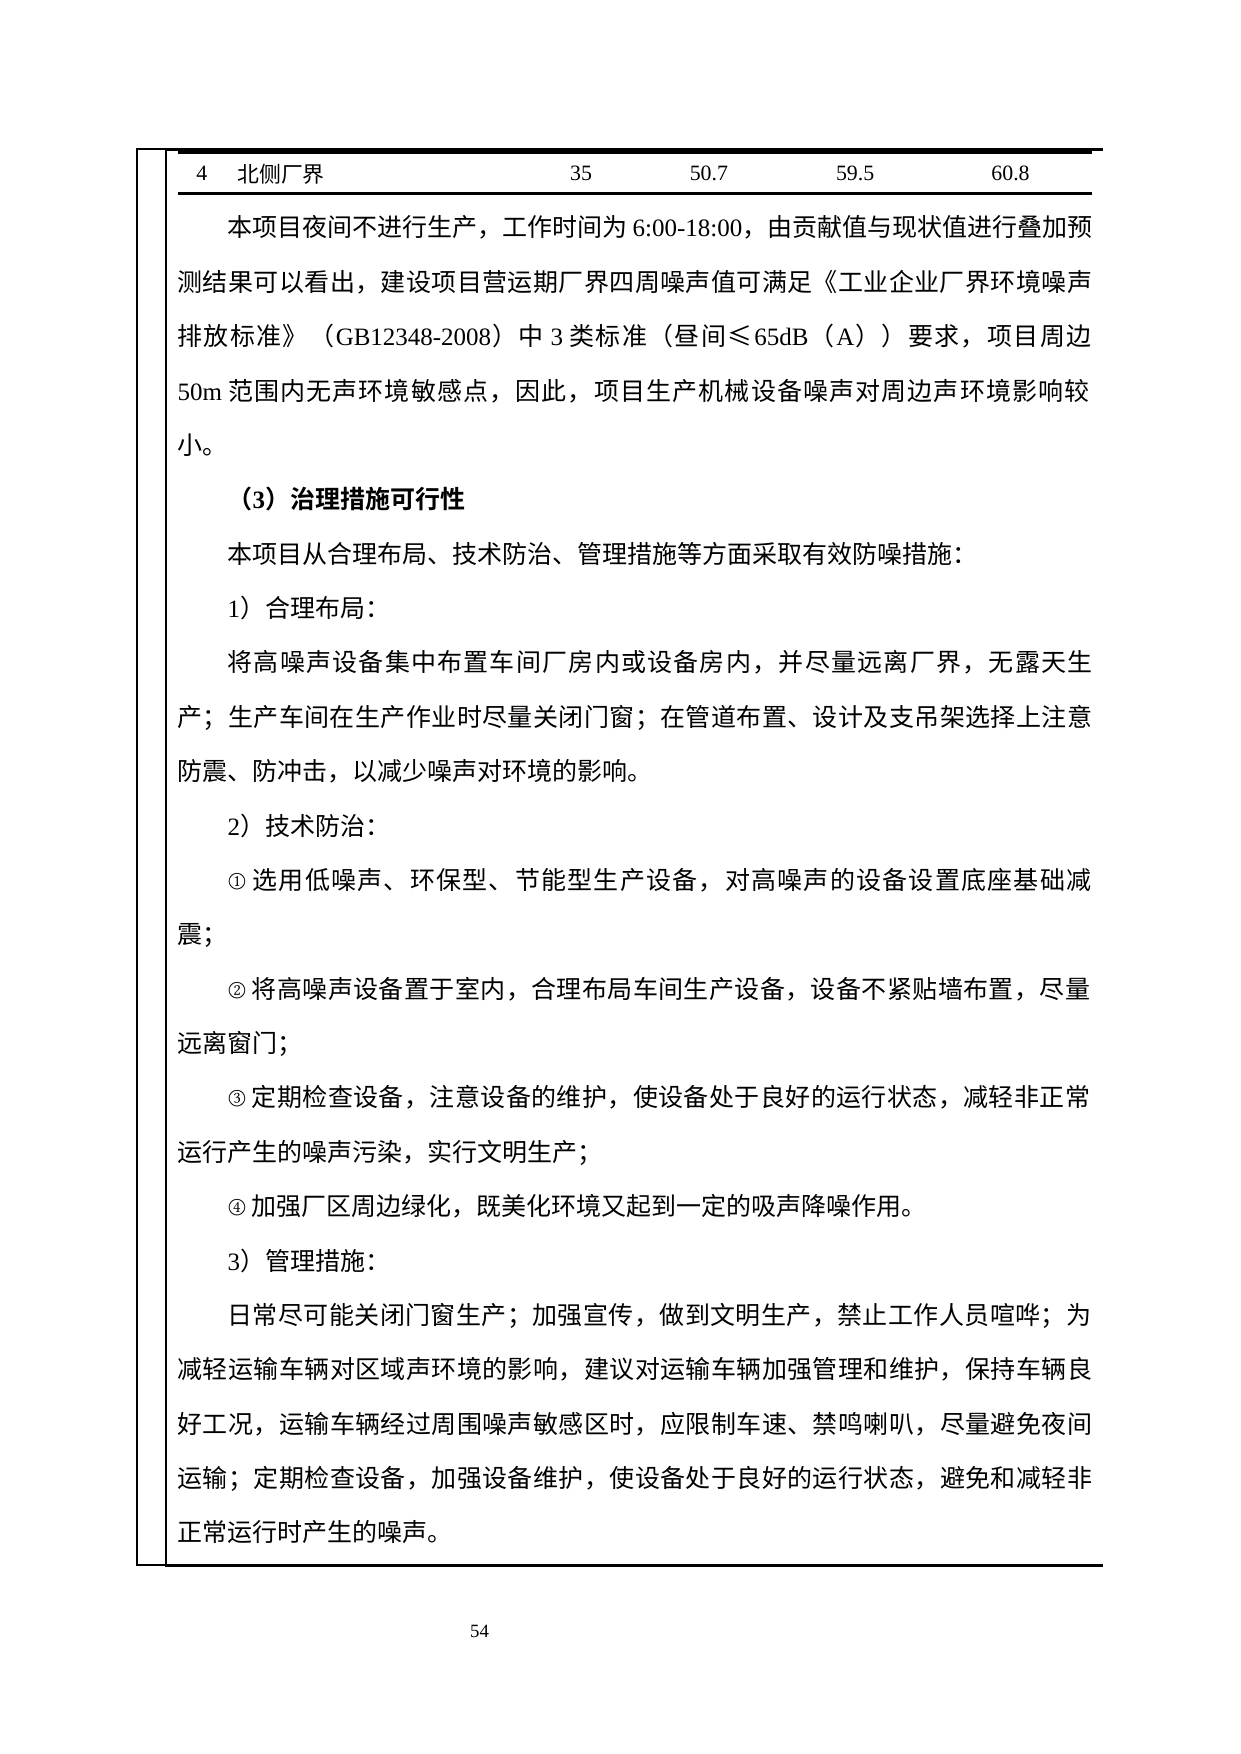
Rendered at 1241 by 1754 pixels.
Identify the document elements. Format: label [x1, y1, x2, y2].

table_cell [138, 150, 165, 1563]
table_cell [167, 151, 1103, 1563]
